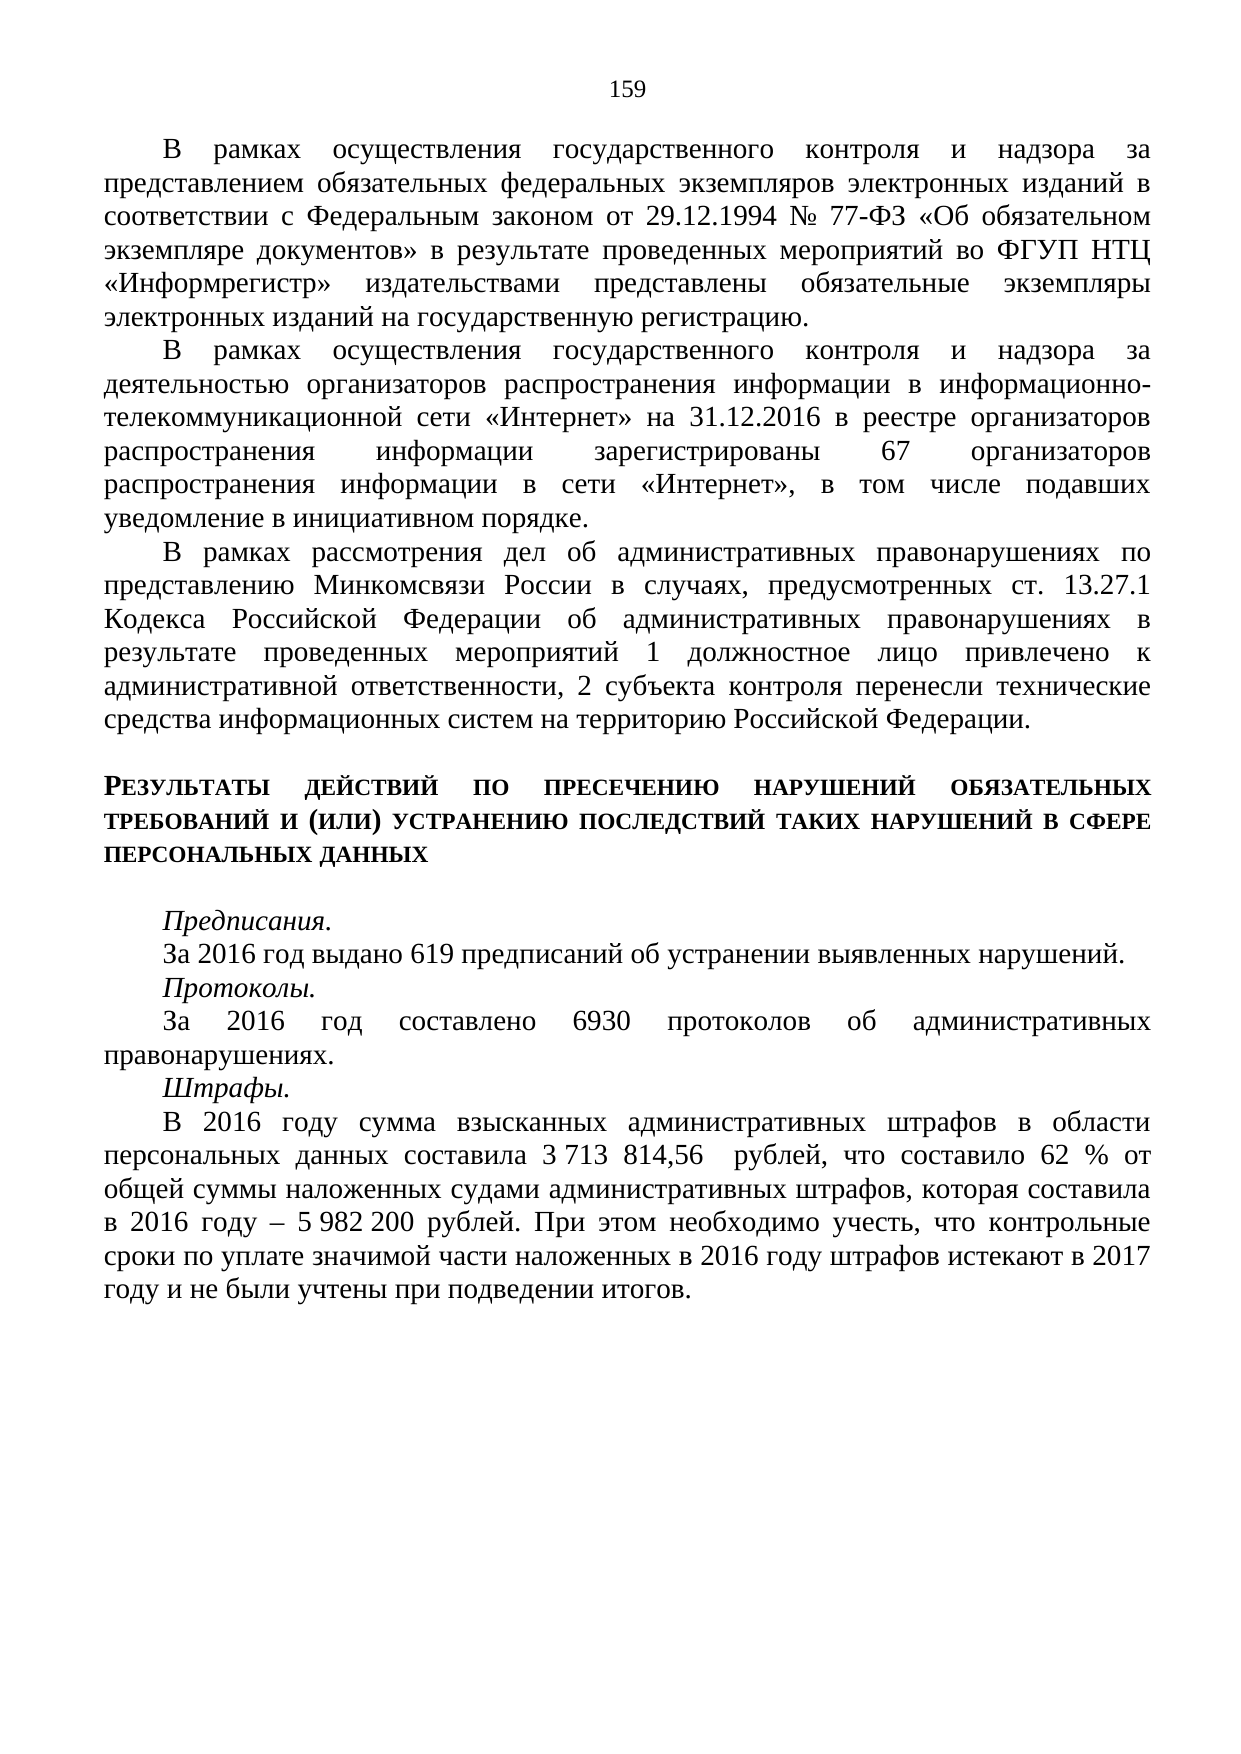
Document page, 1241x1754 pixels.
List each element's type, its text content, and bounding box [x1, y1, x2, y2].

text За 2016 год выдано 619 предписаний об устранении выявленных нарушений. [103, 936, 1152, 970]
text Штрафы. [103, 1070, 1152, 1104]
text В рамках рассмотрения дел об административных правонарушениях по представлению Минкомсвязи России в случаях, предусмотренных ст. 13.27.1 Кодекса Российской Федерации об административных правонарушениях в результате проведенных мероприятий 1 должностное лицо привлечено к административной ответственности, 2 субъекта контроля перенесли технические средства информационных систем на территорию Российской Федерации. [103, 534, 1152, 735]
text В 2016 году сумма взысканных административных штрафов в области персональных данных составила 3 713 814,56 рублей, что составило 62 % от общей суммы наложенных судами административных штрафов, которая составила в 2016 году – 5 982 200 рублей. При этом необходимо учесть, что контрольные сроки по уплате значимой части наложенных в 2016 году штрафов истекают в 2017 году и не были учтены при подведении итогов. [103, 1104, 1152, 1305]
subtitle Результаты действий по пресечению нарушений обязательных требований и (или) устранению последствий таких нарушений в сфере персональных данных [103, 768, 1152, 869]
text В рамках осуществления государственного контроля и надзора за деятельностью организаторов распространения информации в информационно-телекоммуникационной сети «Интернет» на 31.12.2016 в реестре организаторов распространения информации зарегистрированы 67 организаторов распространения информации в сети «Интернет», в том числе подавших уведомление в инициативном порядке. [103, 332, 1152, 534]
text За 2016 год составлено 6930 протоколов об административных правонарушениях. [103, 1003, 1152, 1070]
text Протоколы. [103, 970, 1152, 1003]
text В рамках осуществления государственного контроля и надзора за представлением обязательных федеральных экземпляров электронных изданий в соответствии с Федеральным законом от 29.12.1994 № 77-ФЗ «Об обязательном экземпляре документов» в результате проведенных мероприятий во ФГУП НТЦ «Информрегистр» издательствами представлены обязательные экземпляры электронных изданий на государственную регистрацию. [103, 131, 1152, 332]
text Предписания. [103, 903, 1152, 936]
